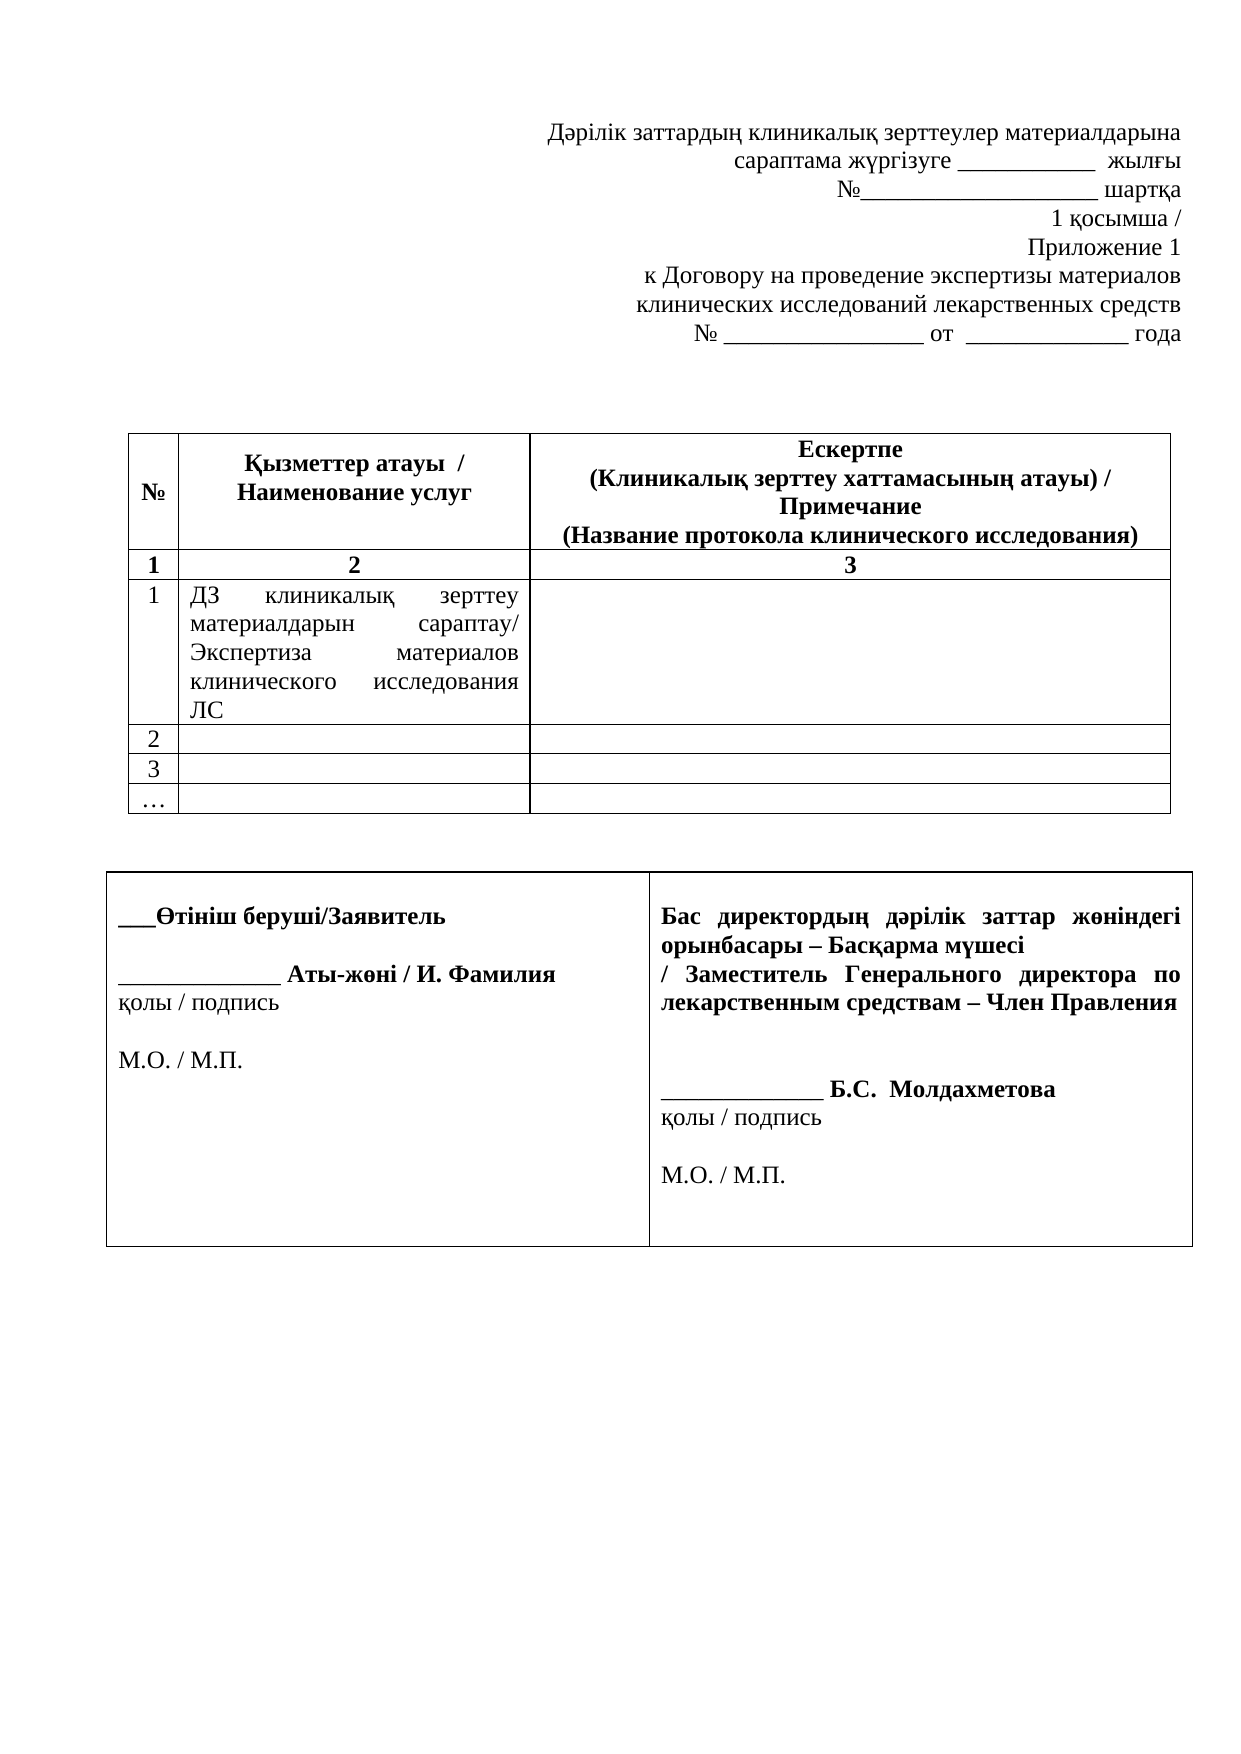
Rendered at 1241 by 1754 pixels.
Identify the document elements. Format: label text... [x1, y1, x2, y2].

table_cell … [129, 784, 178, 813]
table_cell 2 [179, 550, 529, 579]
text № ________________ от _____________ года [546, 318, 1181, 347]
table_cell [531, 784, 1170, 813]
table_cell 1 [129, 580, 178, 723]
table_cell [179, 784, 529, 813]
table_header Қызметтер атауы / Наименование услуг [179, 434, 529, 549]
table_header Ескертпе (Клиникалық зерттеу хаттамасының атауы) / Примечание (Название протокола клинического исследования) [531, 434, 1170, 549]
table_cell 1 [129, 550, 178, 579]
text к Договору на проведение экспертизы материалов клинических исследований лекарственных средств [546, 260, 1181, 318]
text 1 қосымша / [546, 203, 1181, 232]
table_header ___Өтініш беруші/Заявитель _____________ Аты-жөні / И. Фамилия қолы / подпись М.О. / М.П. [107, 873, 649, 1246]
table_cell 3 [129, 754, 178, 783]
table_cell [179, 725, 529, 753]
text Приложение 1 [546, 232, 1181, 260]
text Дәрілік заттардың клиникалық зерттеулер материалдарына сараптама жүргізуге ___________ жылғы [546, 117, 1181, 174]
table_cell 2 [129, 725, 178, 753]
table_cell 3 [531, 550, 1170, 579]
text №___________________ шартқа [546, 174, 1181, 203]
table_header Бас директордың дәрілік заттар жөніндегі орынбасары – Басқарма мүшесі / Заместитель Генерального директора по лекарственным средствам – Член Правления _____________ Б.С. Молдахметова қолы / подпись М.О. / М.П. [650, 873, 1192, 1246]
table_header № [129, 434, 178, 549]
table_cell [531, 725, 1170, 753]
table_cell [531, 580, 1170, 723]
table_cell ДЗ клиникалық зерттеу материалдарын сараптау/ Экспертиза материалов клинического исследования ЛС [179, 580, 529, 723]
table_cell [179, 754, 529, 783]
table_cell [531, 754, 1170, 783]
